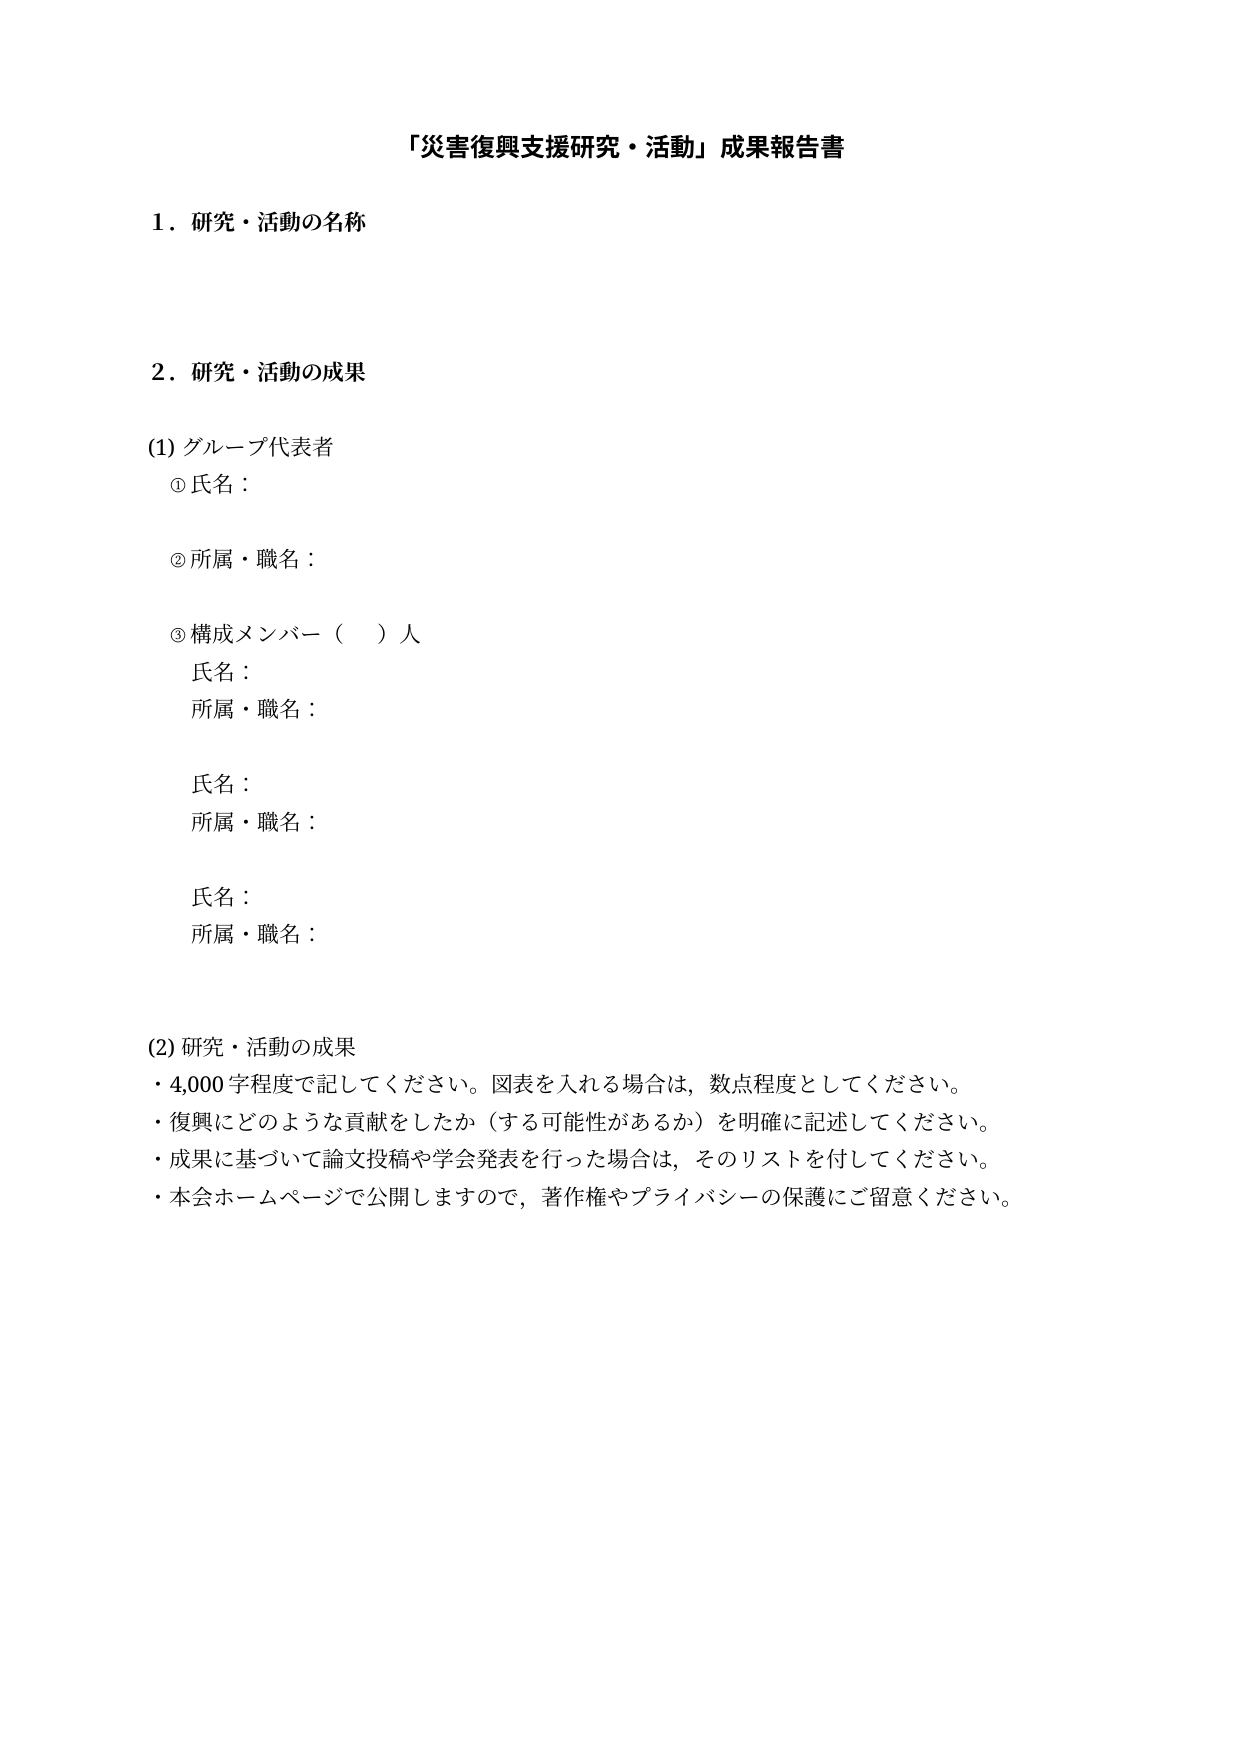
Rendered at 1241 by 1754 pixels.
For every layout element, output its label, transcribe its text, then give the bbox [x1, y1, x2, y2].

text ・本会ホームページで公開しますので，著作権やプライバシーの保護にご留意ください。 [148, 1177, 1092, 1214]
text 氏名： [191, 652, 1092, 689]
text 氏名： [191, 877, 1092, 914]
text ②所属・職名： [169, 539, 1092, 577]
text 所属・職名： [191, 689, 1092, 727]
text ・復興にどのような貢献をしたか（する可能性があるか）を明確に記述してください。 [148, 1102, 1092, 1139]
text (1) グループ代表者 [148, 427, 1092, 464]
text ２．研究・活動の成果 [148, 352, 1092, 389]
text ③構成メンバー（ ）人 [169, 614, 1092, 652]
text 氏名： [191, 764, 1092, 802]
text ・4,000字程度で記してください。図表を入れる場合は，数点程度としてください。 [148, 1064, 1092, 1102]
text (2) 研究・活動の成果 [148, 1027, 1092, 1064]
text 所属・職名： [191, 802, 1092, 839]
text ①氏名： [169, 464, 1092, 502]
text ・成果に基づいて論文投稿や学会発表を行った場合は，そのリストを付してください。 [148, 1139, 1092, 1177]
text 所属・職名： [191, 914, 1092, 952]
text 「災害復興支援研究・活動」成果報告書 [148, 127, 1092, 164]
text １．研究・活動の名称 [148, 202, 1092, 239]
